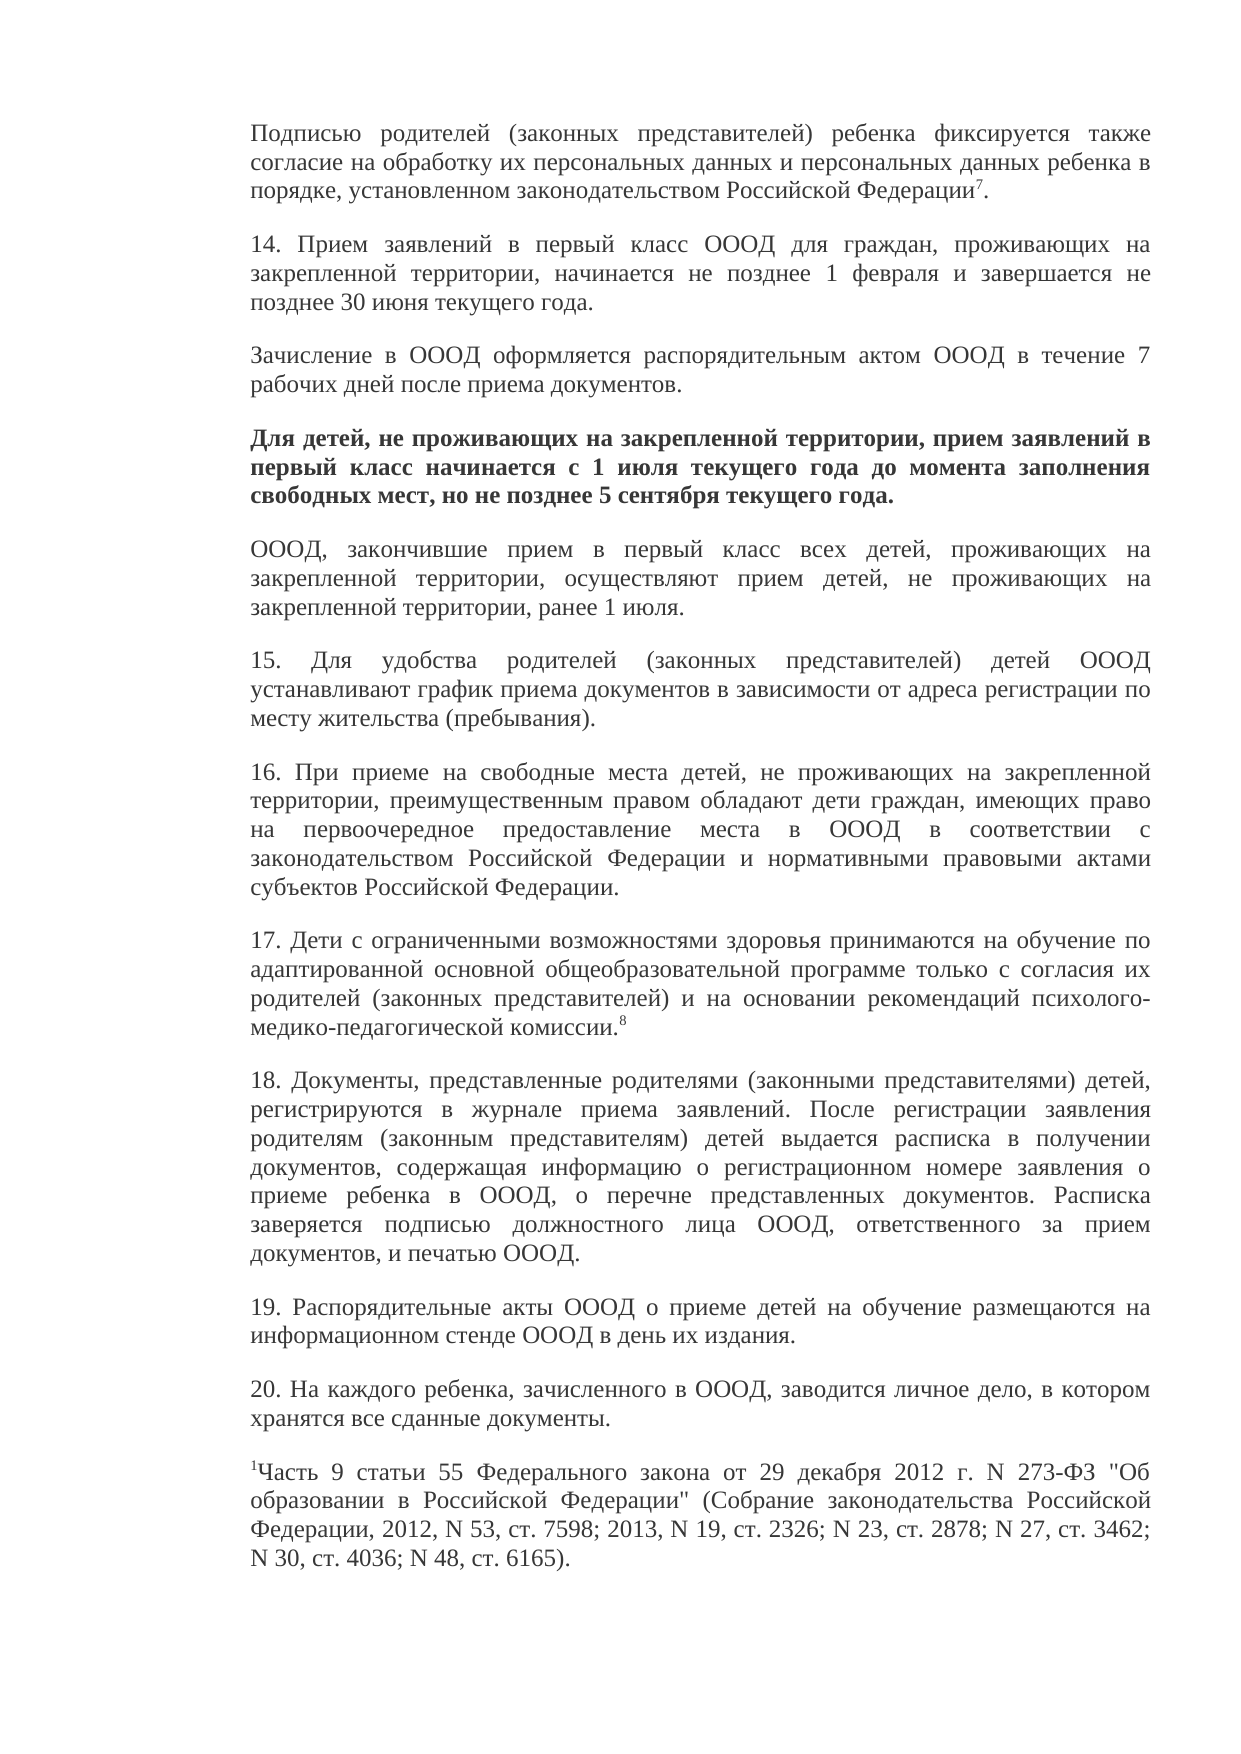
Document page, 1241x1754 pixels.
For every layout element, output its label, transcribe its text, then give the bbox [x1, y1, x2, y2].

text 16. При приеме на свободные места детей, не проживающих на закрепленной территории, преимущественным правом обладают дети граждан, имеющих право на первоочередное предоставление места в ОООД в соответствии с законодательством Российской Федерации и нормативными правовыми актами субъектов Российской Федерации. [250, 757, 1152, 901]
text 17. Дети с ограниченными возможностями здоровья принимаются на обучение по адаптированной основной общеобразовательной программе только с согласия их родителей (законных представителей) и на основании рекомендаций психолого-медико-педагогической комиссии.8 [250, 926, 1152, 1041]
text 18. Документы, представленные родителями (законными представителями) детей, регистрируются в журнале приема заявлений. После регистрации заявления родителям (законным представителям) детей выдается расписка в получении документов, содержащая информацию о регистрационном номере заявления о приеме ребенка в ОООД, о перечне представленных документов. Расписка заверяется подписью должностного лица ОООД, ответственного за прием документов, и печатью ОООД. [250, 1066, 1152, 1267]
text 15. Для удобства родителей (законных представителей) детей ОООД устанавливают график приема документов в зависимости от адреса регистрации по месту жительства (пребывания). [250, 646, 1152, 732]
text Для детей, не проживающих на закрепленной территории, прием заявлений в первый класс начинается с 1 июля текущего года до момента заполнения свободных мест, но не позднее 5 сентября текущего года. [250, 423, 1152, 509]
text Зачисление в ОООД оформляется распорядительным актом ОООД в течение 7 рабочих дней после приема документов. [250, 341, 1152, 398]
text 14. Прием заявлений в первый класс ОООД для граждан, проживающих на закрепленной территории, начинается не позднее 1 февраля и завершается не позднее 30 июня текущего года. [250, 229, 1152, 316]
text 19. Распорядительные акты ОООД о приеме детей на обучение размещаются на информационном стенде ОООД в день их издания. [250, 1292, 1152, 1349]
text Подписью родителей (законных представителей) ребенка фиксируется также согласие на обработку их персональных данных и персональных данных ребенка в порядке, установленном законодательством Российской Федерации7. [250, 118, 1152, 204]
text 20. На каждого ребенка, зачисленного в ОООД, заводится личное дело, в котором хранятся все сданные документы. [250, 1374, 1152, 1432]
text ОООД, закончившие прием в первый класс всех детей, проживающих на закрепленной территории, осуществляют прием детей, не проживающих на закрепленной территории, ранее 1 июля. [250, 534, 1152, 621]
text 1Часть 9 статьи 55 Федерального закона от 29 декабря 2012 г. N 273-ФЗ "Об образовании в Российской Федерации" (Собрание законодательства Российской Федерации, 2012, N 53, ст. 7598; 2013, N 19, ст. 2326; N 23, ст. 2878; N 27, ст. 3462; N 30, ст. 4036; N 48, ст. 6165). [250, 1457, 1152, 1572]
